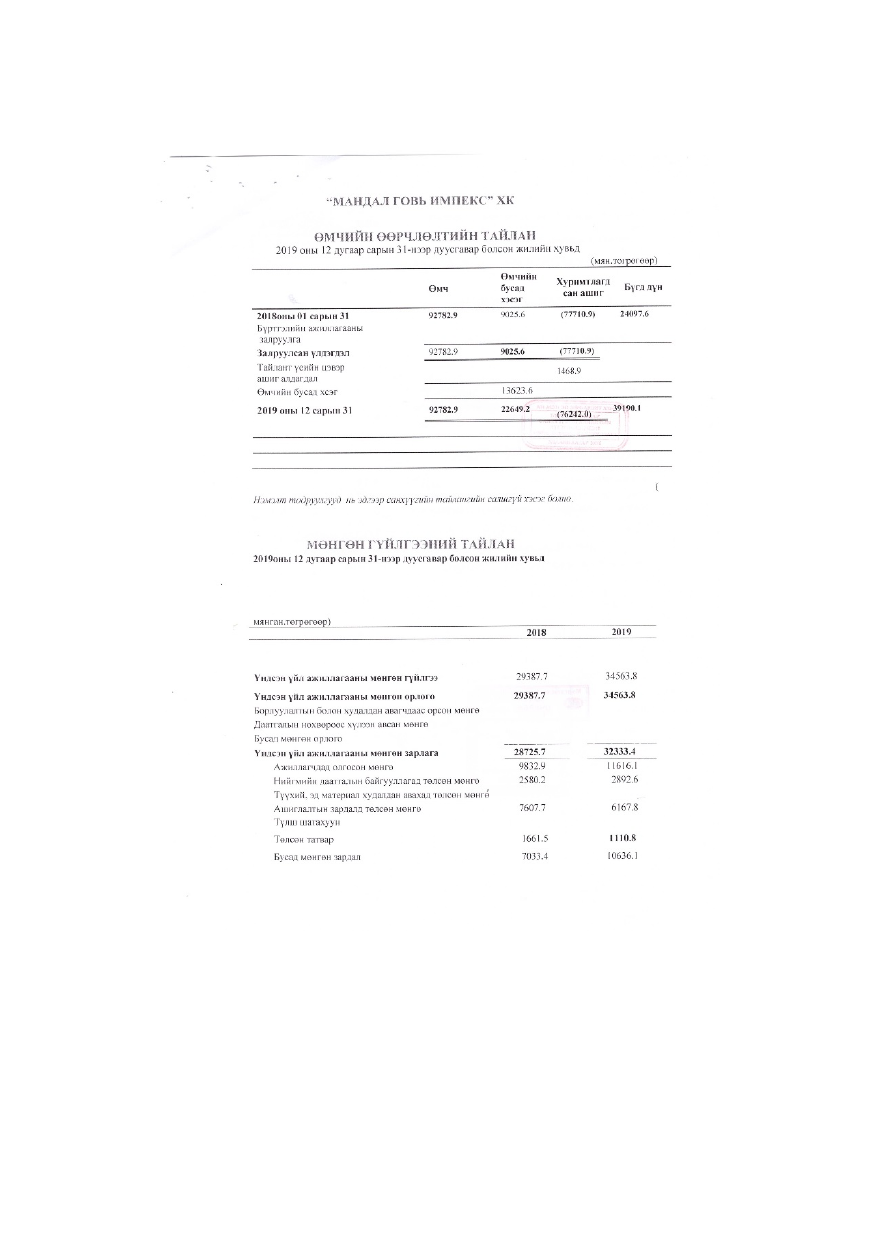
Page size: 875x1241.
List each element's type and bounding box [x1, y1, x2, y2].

picture [150, 150, 724, 939]
